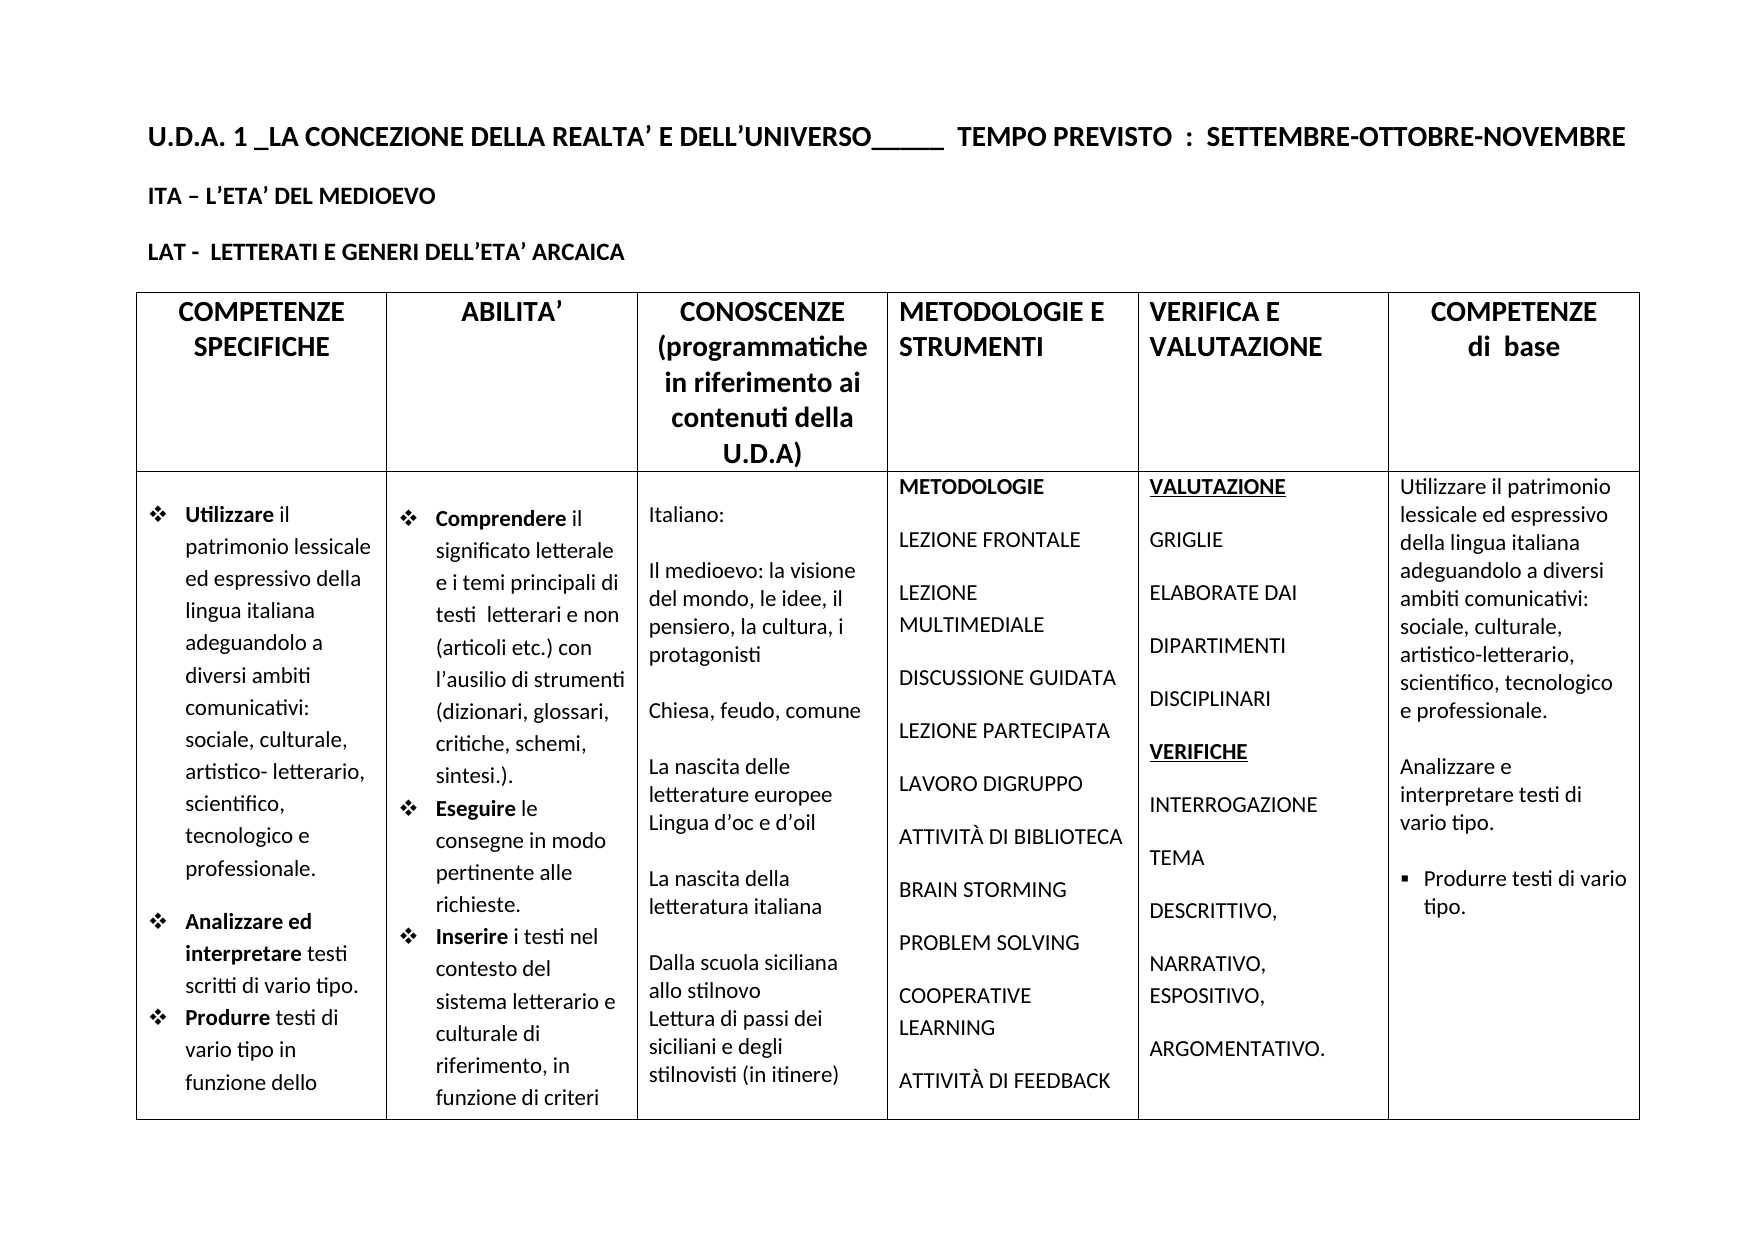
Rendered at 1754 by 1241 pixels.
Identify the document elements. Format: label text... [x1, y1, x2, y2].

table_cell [638, 472, 887, 1119]
table_header ABILITA’ [387, 293, 637, 471]
table_header COMPETENZE di base [1389, 293, 1639, 471]
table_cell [387, 472, 637, 1119]
table_header CONOSCENZE (programmatiche in riferimento ai contenuti della U.D.A) [638, 293, 887, 471]
text ITA – L’ETA’ DEL MEDIOEVO [148, 180, 1636, 210]
text LAT - LETTERATI E GENERI DELL’ETA’ ARCAICA [148, 236, 1636, 266]
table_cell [1389, 472, 1639, 1119]
text U.D.A. 1 _LA CONCEZIONE DELLA REALTA’ E DELL’UNIVERSO_____ TEMPO PREVISTO : SETTEMBRE-OTTOBRE-NOVEMBRE [148, 118, 1636, 154]
table_header VERIFICA E VALUTAZIONE [1139, 293, 1388, 471]
table_header METODOLOGIE E STRUMENTI [888, 293, 1138, 471]
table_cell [1139, 472, 1388, 1119]
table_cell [888, 472, 1138, 1119]
table_header COMPETENZE SPECIFICHE [137, 293, 386, 471]
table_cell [137, 472, 386, 1119]
